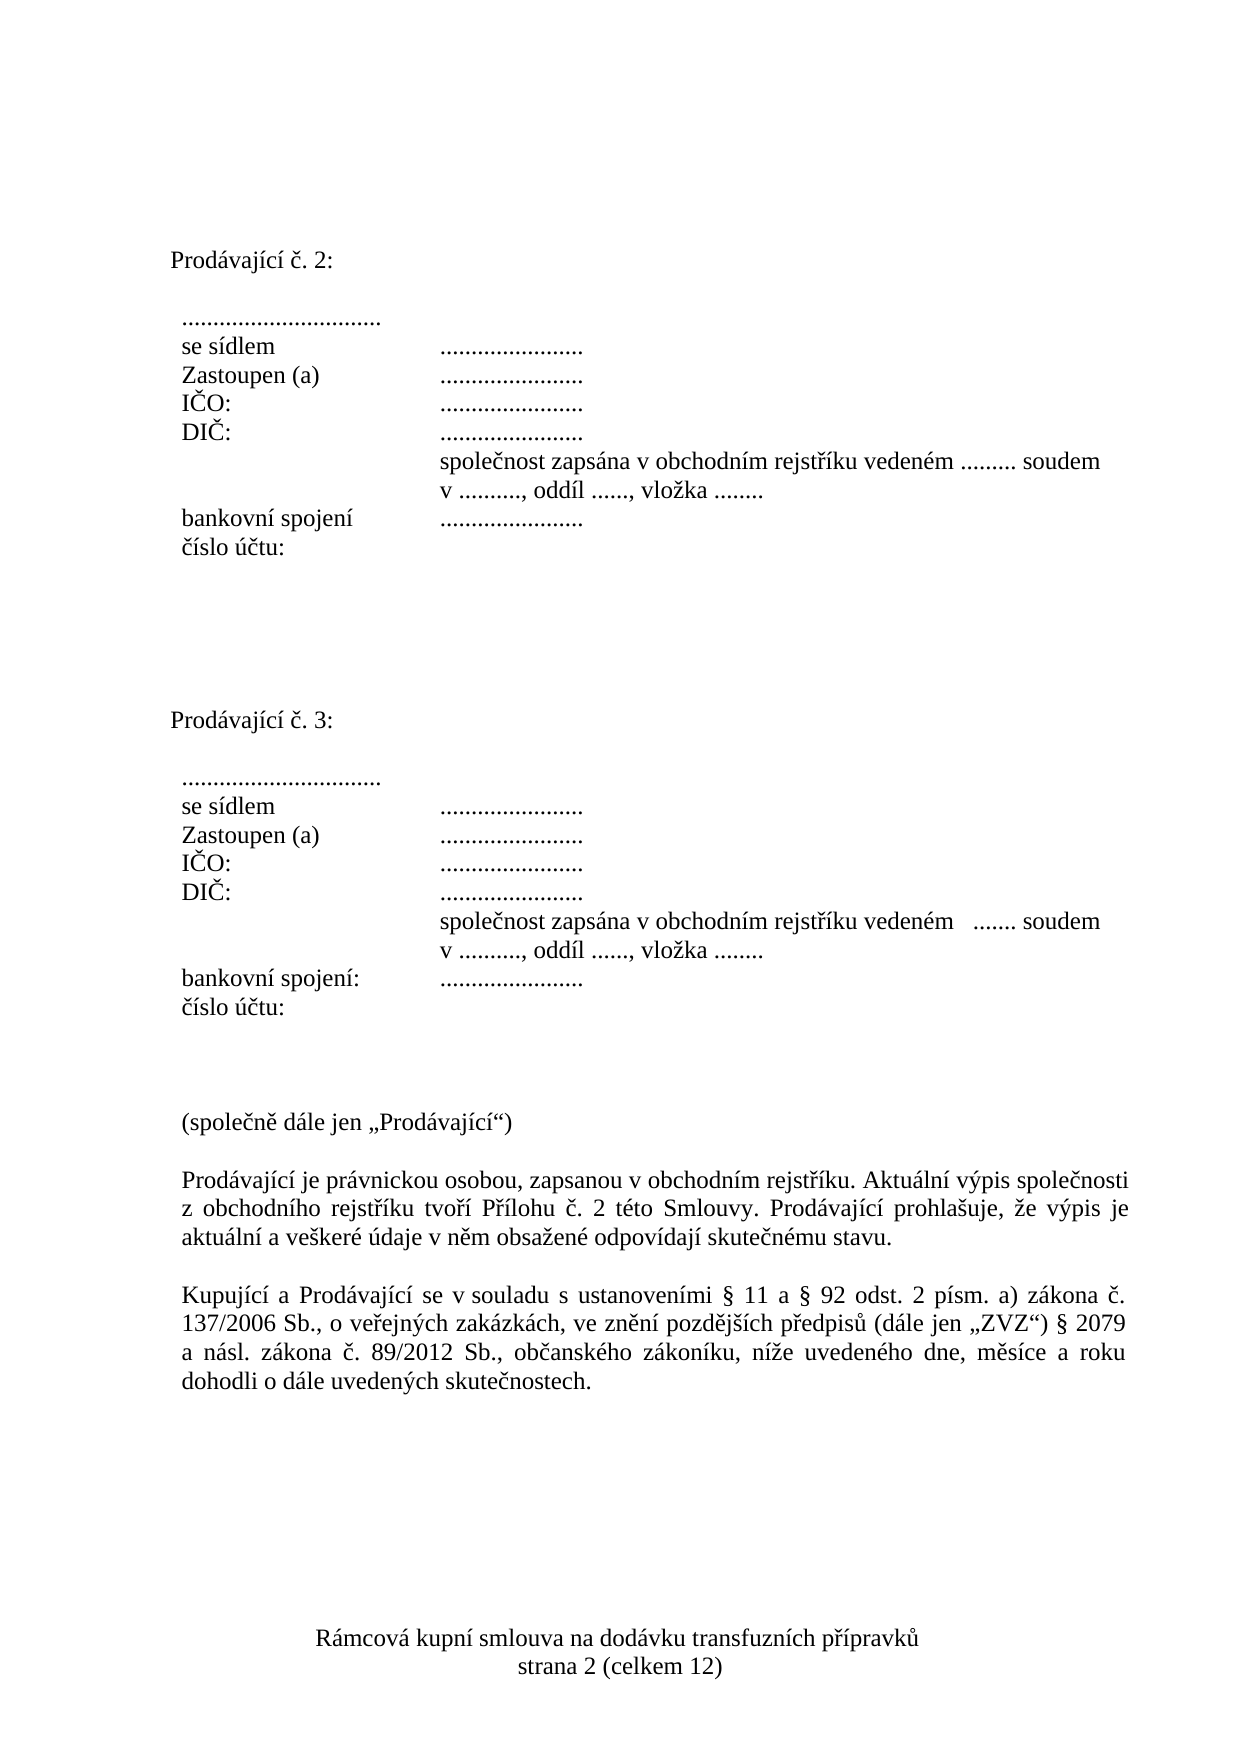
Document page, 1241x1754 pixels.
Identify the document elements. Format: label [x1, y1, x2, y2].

table_header [148, 187, 1137, 1474]
